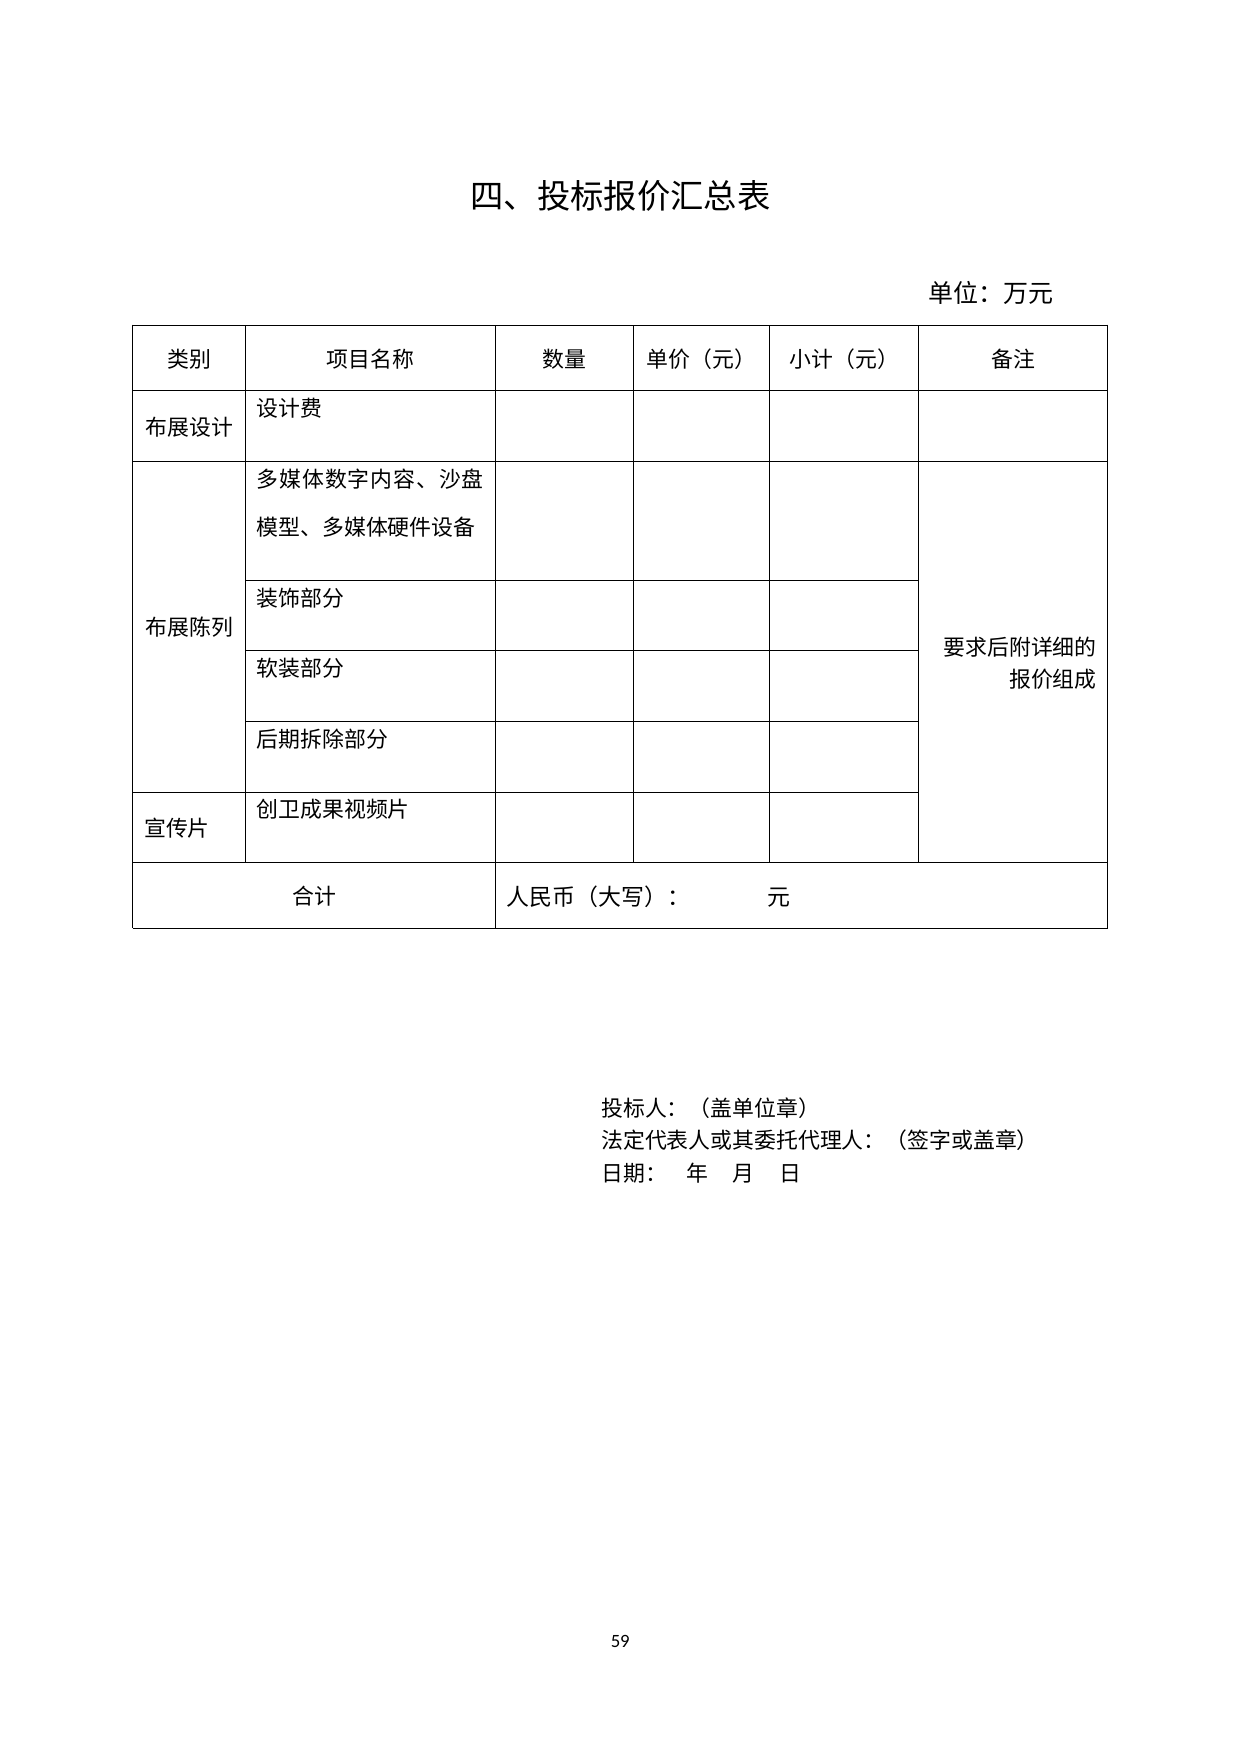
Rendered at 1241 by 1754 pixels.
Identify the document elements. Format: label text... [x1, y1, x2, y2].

table_cell [496, 391, 633, 461]
table_cell 布展陈列 [133, 462, 245, 791]
table_cell 要求后附详细的报价组成 [919, 462, 1107, 862]
table_cell 创卫成果视频片 [246, 793, 495, 862]
table_header 数量 [496, 326, 633, 390]
table_cell [634, 391, 769, 461]
table_cell [634, 722, 769, 791]
table_cell 合计 [133, 863, 495, 928]
table_cell [770, 391, 918, 461]
table_cell [770, 793, 918, 862]
table_header 单价（元） [634, 326, 769, 390]
table_cell [770, 581, 918, 650]
text 法定代表人或其委托代理人：（签字或盖章） [187, 1123, 1053, 1156]
table_cell [634, 793, 769, 862]
table_cell [634, 462, 769, 580]
text 日期： 年 月 日 [187, 1156, 1053, 1188]
table_cell 多媒体数字内容、沙盘模型、多媒体硬件设备 [246, 462, 495, 580]
table_cell 布展设计 [133, 391, 245, 461]
table_header 小计（元） [770, 326, 918, 390]
table_cell [770, 722, 918, 791]
table_cell [919, 391, 1107, 461]
table_cell [634, 651, 769, 721]
table_cell [496, 793, 633, 862]
table_cell [496, 581, 633, 650]
table_cell [770, 651, 918, 721]
table_cell [496, 651, 633, 721]
table_cell 装饰部分 [246, 581, 495, 650]
table_header 备注 [919, 326, 1107, 390]
table_cell [770, 462, 918, 580]
text 投标人：（盖单位章） [187, 1091, 1053, 1123]
table_cell [634, 581, 769, 650]
table_cell 宣传片 [133, 793, 245, 862]
table_cell 设计费 [246, 391, 495, 461]
table_cell 人民币（大写）： 元 [496, 863, 1107, 928]
text 四、投标报价汇总表 [187, 162, 1053, 227]
table_header 类别 [133, 326, 245, 390]
table_header 项目名称 [246, 326, 495, 390]
table_cell 软装部分 [246, 651, 495, 721]
table_cell 后期拆除部分 [246, 722, 495, 791]
text 单位：万元 [187, 259, 1053, 324]
table_cell [496, 462, 633, 580]
table_cell [496, 722, 633, 791]
